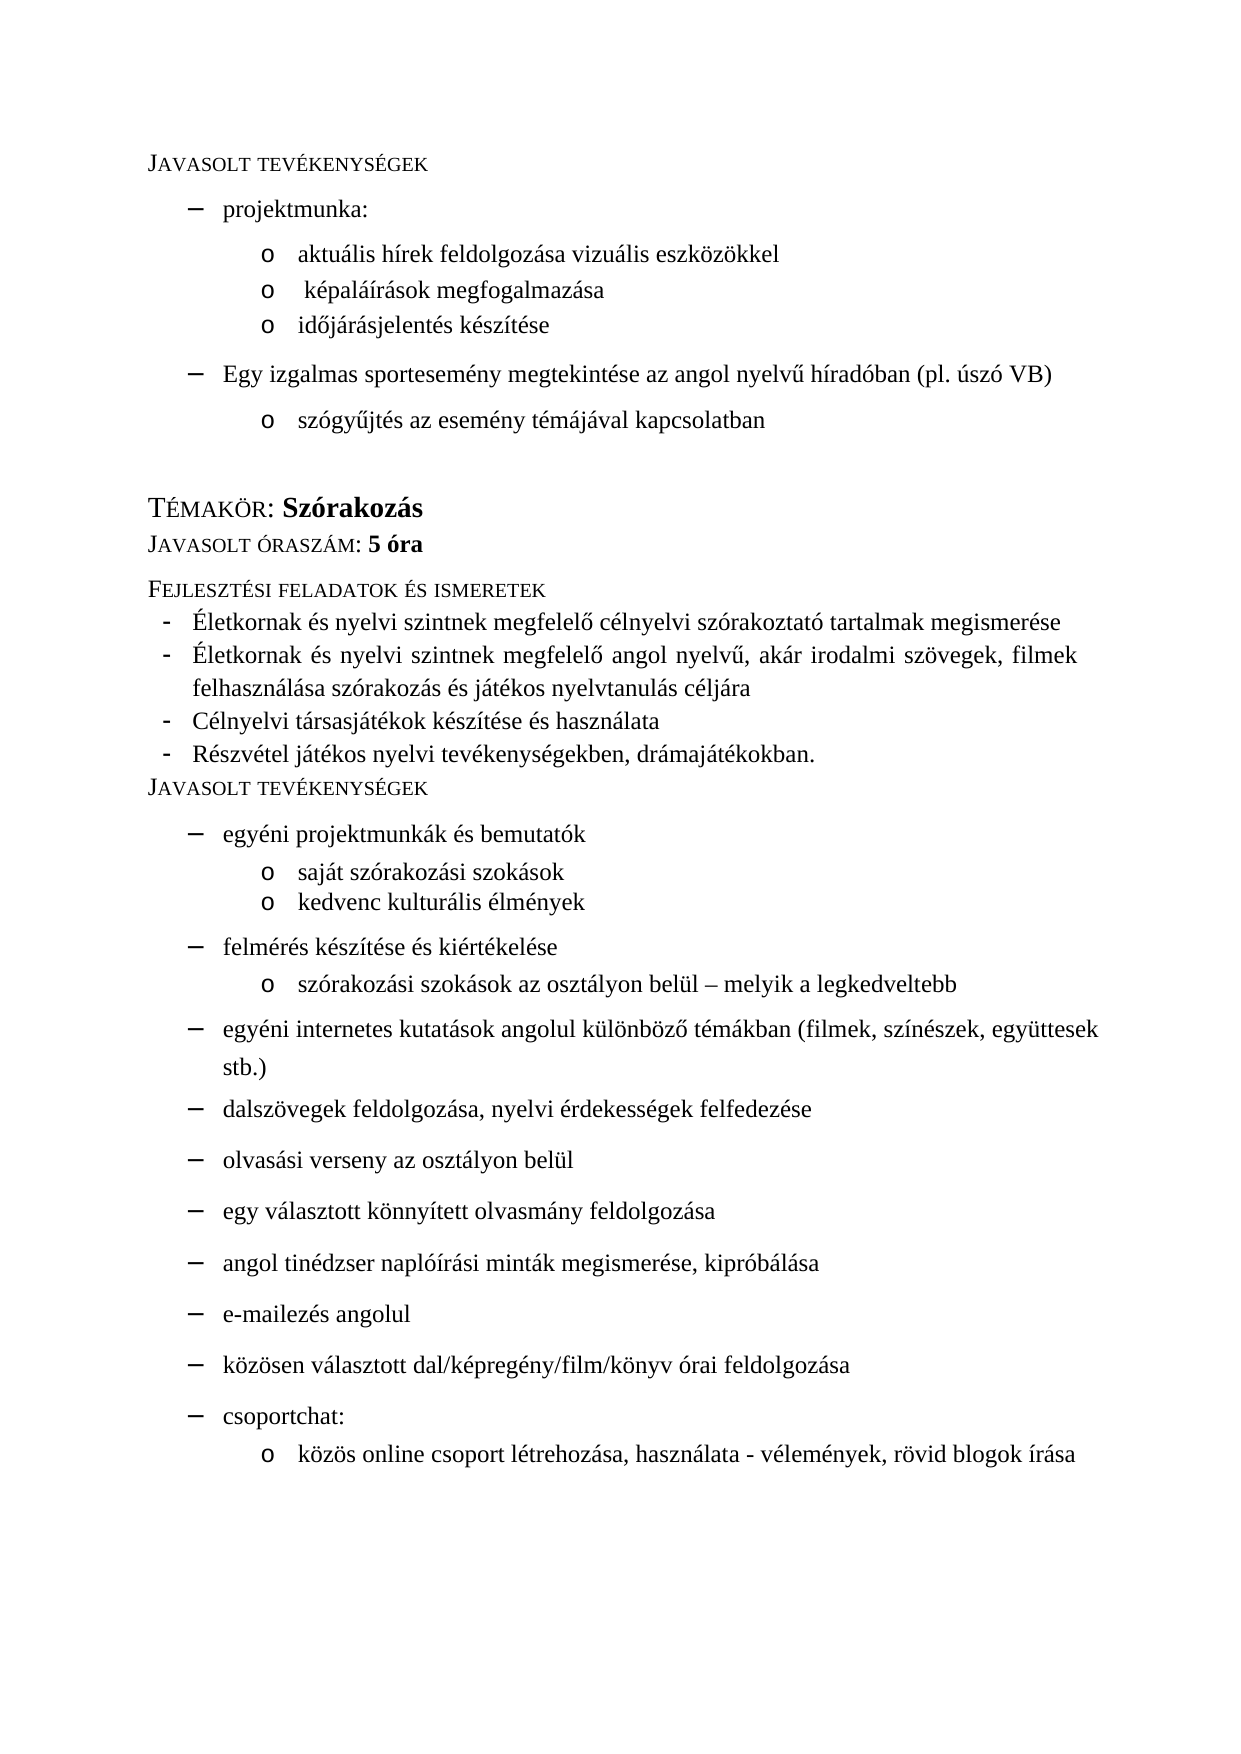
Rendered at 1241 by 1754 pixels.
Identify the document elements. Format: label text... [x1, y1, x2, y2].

list egyéni projektmunkák és bemutatók [185, 805, 1123, 857]
list dalszövegek feldolgozása, nyelvi érdekességek felfedezése [185, 1080, 1123, 1132]
list Életkornak és nyelvi szintnek megfelelő célnyelvi szórakoztató tartalmak megismerése [162, 607, 1078, 636]
list e-mailezés angolul [185, 1285, 1123, 1337]
list szórakozási szokások az osztályon belül – melyik a legkedveltebb [260, 969, 1123, 1000]
subtitle Fejlesztési feladatok és ismeretek [148, 574, 1078, 603]
list közösen választott dal/képregény/film/könyv órai feldolgozása [185, 1337, 1123, 1388]
list egyéni internetes kutatások angolul különböző témákban (filmek, színészek, együttesek stb.) [185, 1000, 1123, 1080]
list Életkornak és nyelvi szintnek megfelelő angol nyelvű, akár irodalmi szövegek, filmek felhasználása szórakozás és játékos nyelvtanulás céljára [162, 640, 1078, 702]
list olvasási verseny az osztályon belül [185, 1132, 1123, 1183]
list projektmunka: [185, 181, 1078, 232]
text Javasolt óraszám: 5 óra [148, 529, 1078, 557]
text Javasolt tevékenységek [148, 772, 1078, 801]
list Célnyelvi társasjátékok készítése és használata [162, 706, 1078, 735]
list egy választott könnyített olvasmány feldolgozása [185, 1183, 1123, 1234]
text Témakör: Szórakozás [148, 490, 1078, 524]
list angol tinédzser naplóírási minták megismerése, kipróbálása [185, 1234, 1123, 1285]
list csoportchat: [185, 1388, 1123, 1439]
list időjárásjelentés készítése [260, 310, 1078, 341]
list saját szórakozási szokások [260, 857, 1123, 887]
list Egy izgalmas sportesemény megtekintése az angol nyelvű híradóban (pl. úszó VB) [185, 346, 1078, 397]
text Javasolt tevékenységek [148, 148, 1078, 176]
list képaláírások megfogalmazása [260, 275, 1078, 306]
list felmérés készítése és kiértékelése [185, 918, 1123, 969]
list szógyűjtés az esemény témájával kapcsolatban [260, 405, 1078, 436]
list Részvétel játékos nyelvi tevékenységekben, drámajátékokban. [162, 739, 1078, 768]
list aktuális hírek feldolgozása vizuális eszközökkel [260, 239, 1078, 270]
list közös online csoport létrehozása, használata - vélemények, rövid blogok írása [260, 1439, 1123, 1470]
list kedvenc kulturális élmények [260, 887, 1123, 918]
